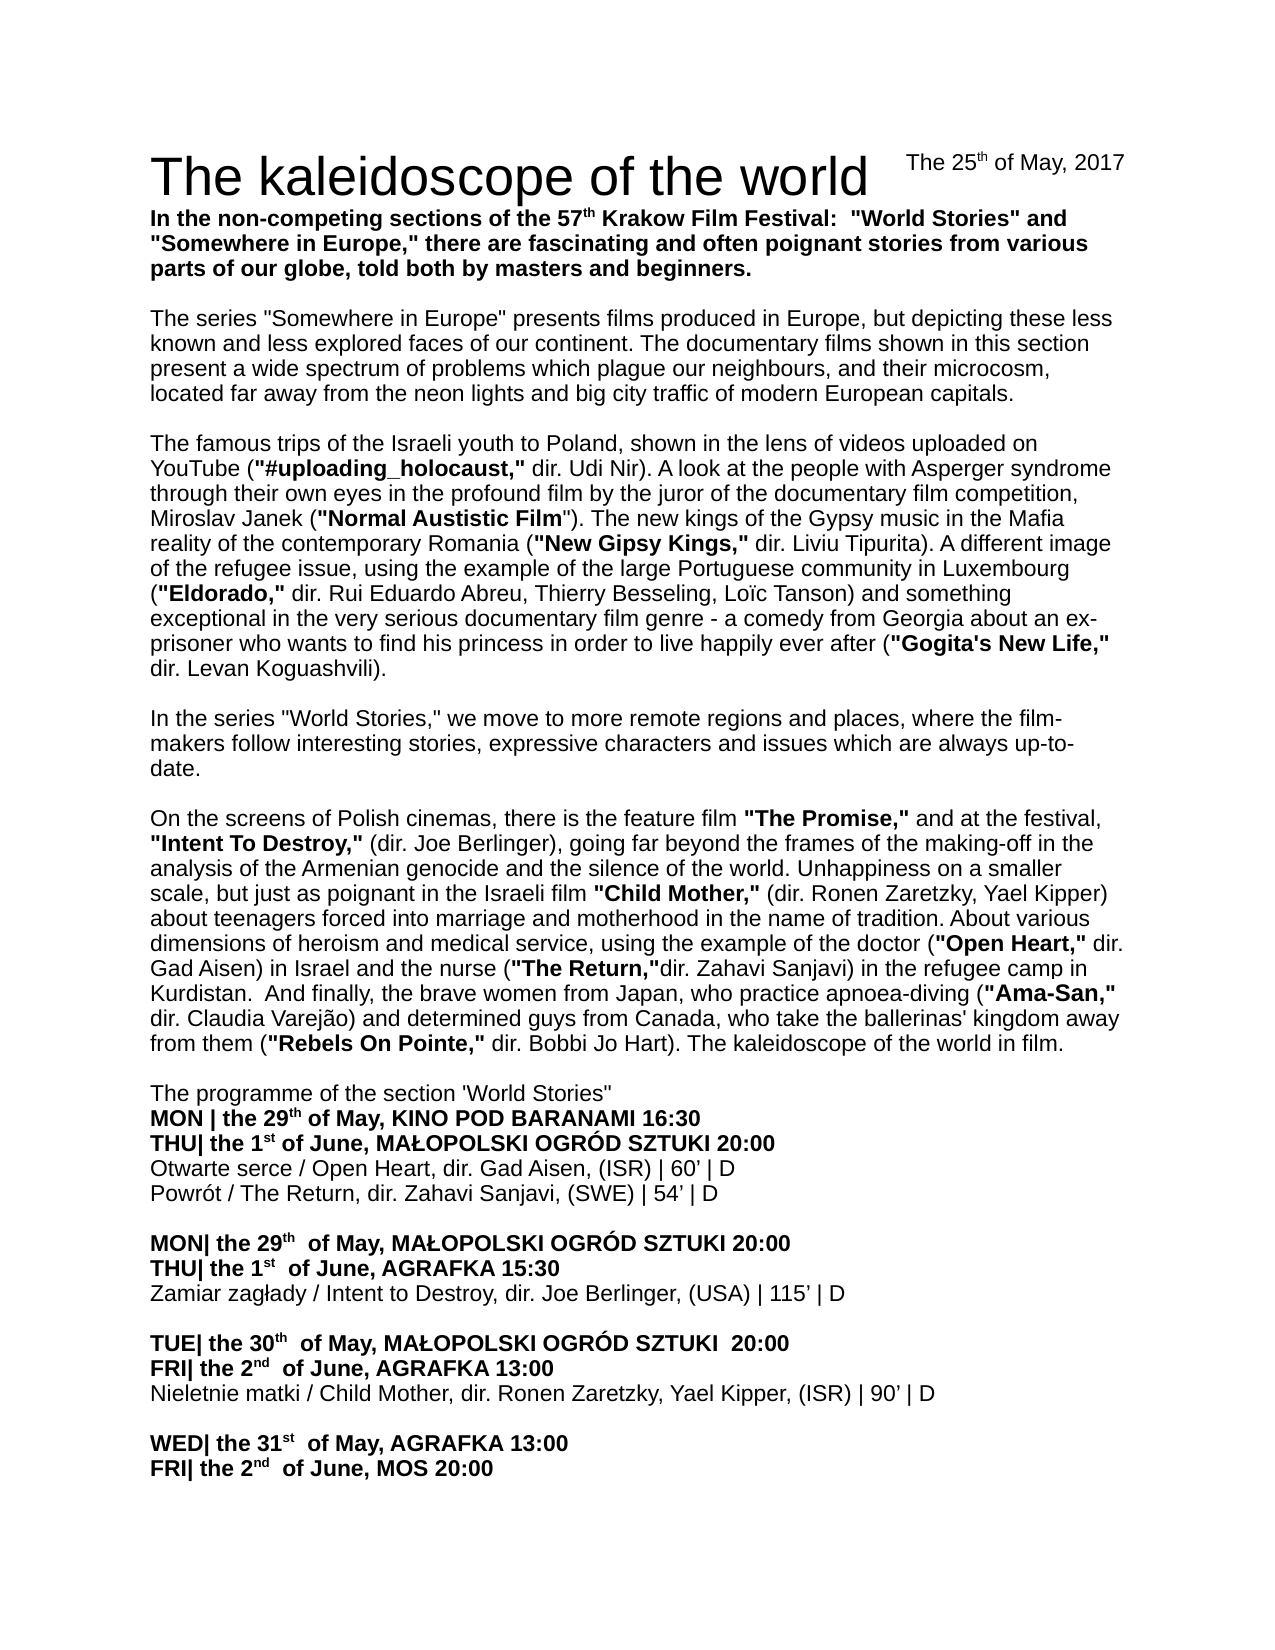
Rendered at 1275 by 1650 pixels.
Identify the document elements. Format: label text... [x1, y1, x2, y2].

text TUE| the 30th of May, MAŁOPOLSKI OGRÓD SZTUKI 20:00 [150, 1331, 1125, 1356]
text Otwarte serce / Open Heart, dir. Gad Aisen, (ISR) | 60’ | D Powrót / The Return, dir. Zahavi Sanjavi, (SWE) | 54’ | D [150, 1156, 1125, 1206]
text WED| the 31st of May, AGRAFKA 13:00 [150, 1431, 1125, 1456]
text In the series "World Stories," we move to more remote regions and places, where the film-makers follow interesting stories, expressive characters and issues which are always up-to-date. [150, 706, 1125, 781]
text FRI| the 2nd of June, AGRAFKA 13:00 [150, 1356, 1125, 1381]
text On the screens of Polish cinemas, there is the feature film "The Promise," and at the festival, "Intent To Destroy," (dir. Joe Berlinger), going far beyond the frames of the making-off in the analysis of the Armenian genocide and the silence of the world. Unhappiness on a smaller scale, but just as poignant in the Israeli film "Child Mother," (dir. Ronen Zaretzky, Yael Kipper) about teenagers forced into marriage and motherhood in the name of tradition. About various dimensions of heroism and medical service, using the example of the doctor ("Open Heart," dir. Gad Aisen) in Israel and the nurse ("The Return,"dir. Zahavi Sanjavi) in the refugee camp in Kurdistan. And finally, the brave women from Japan, who practice apnoea-diving ("Ama-San," dir. Claudia Varejão) and determined guys from Canada, who take the ballerinas' kingdom away from them ("Rebels On Pointe," dir. Bobbi Jo Hart). The kaleidoscope of the world in film. [150, 806, 1125, 1056]
text FRI| the 2nd of June, MOS 20:00 [150, 1456, 1125, 1481]
text Zamiar zagłady / Intent to Destroy, dir. Joe Berlinger, (USA) | 115’ | D [150, 1281, 1125, 1306]
text MON | the 29th of May, KINO POD BARANAMI 16:30 [150, 1106, 1125, 1131]
text The kaleidoscope of the world [522, 175, 1125, 200]
text The 25th of May, 2017 [150, 150, 1125, 175]
text MON| the 29th of May, MAŁOPOLSKI OGRÓD SZTUKI 20:00 [150, 1231, 1125, 1256]
text THU| the 1st of June, AGRAFKA 15:30 [150, 1256, 1125, 1281]
text THU| the 1st of June, MAŁOPOLSKI OGRÓD SZTUKI 20:00 [150, 1131, 1125, 1156]
text In the non-competing sections of the 57th Krakow Film Festival: "World Stories" and "Somewhere in Europe," there are fascinating and often poignant stories from various parts of our globe, told both by masters and beginners. [150, 206, 1125, 281]
text The programme of the section 'World Stories" [150, 1081, 1125, 1106]
text Nieletnie matki / Child Mother, dir. Ronen Zaretzky, Yael Kipper, (ISR) | 90’ | D [150, 1381, 1125, 1406]
text The series "Somewhere in Europe" presents films produced in Europe, but depicting these less known and less explored faces of our continent. The documentary films shown in this section present a wide spectrum of problems which plague our neighbours, and their microcosm, located far away from the neon lights and big city traffic of modern European capitals. [150, 306, 1125, 406]
text The famous trips of the Israeli youth to Poland, shown in the lens of videos uploaded on YouTube ("#uploading_holocaust," dir. Udi Nir). A look at the people with Asperger syndrome through their own eyes in the profound film by the juror of the documentary film competition, Miroslav Janek ("Normal Austistic Film"). The new kings of the Gypsy music in the Mafia reality of the contemporary Romania ("New Gipsy Kings," dir. Liviu Tipurita). A different image of the refugee issue, using the example of the large Portuguese community in Luxembourg ("Eldorado," dir. Rui Eduardo Abreu, Thierry Besseling, Loïc Tanson) and something exceptional in the very serious documentary film genre - a comedy from Georgia about an ex-prisoner who wants to find his princess in order to live happily ever after ("Gogita's New Life," dir. Levan Koguashvili). [150, 431, 1125, 681]
text The kaleidoscope of the world [150, 175, 518, 200]
